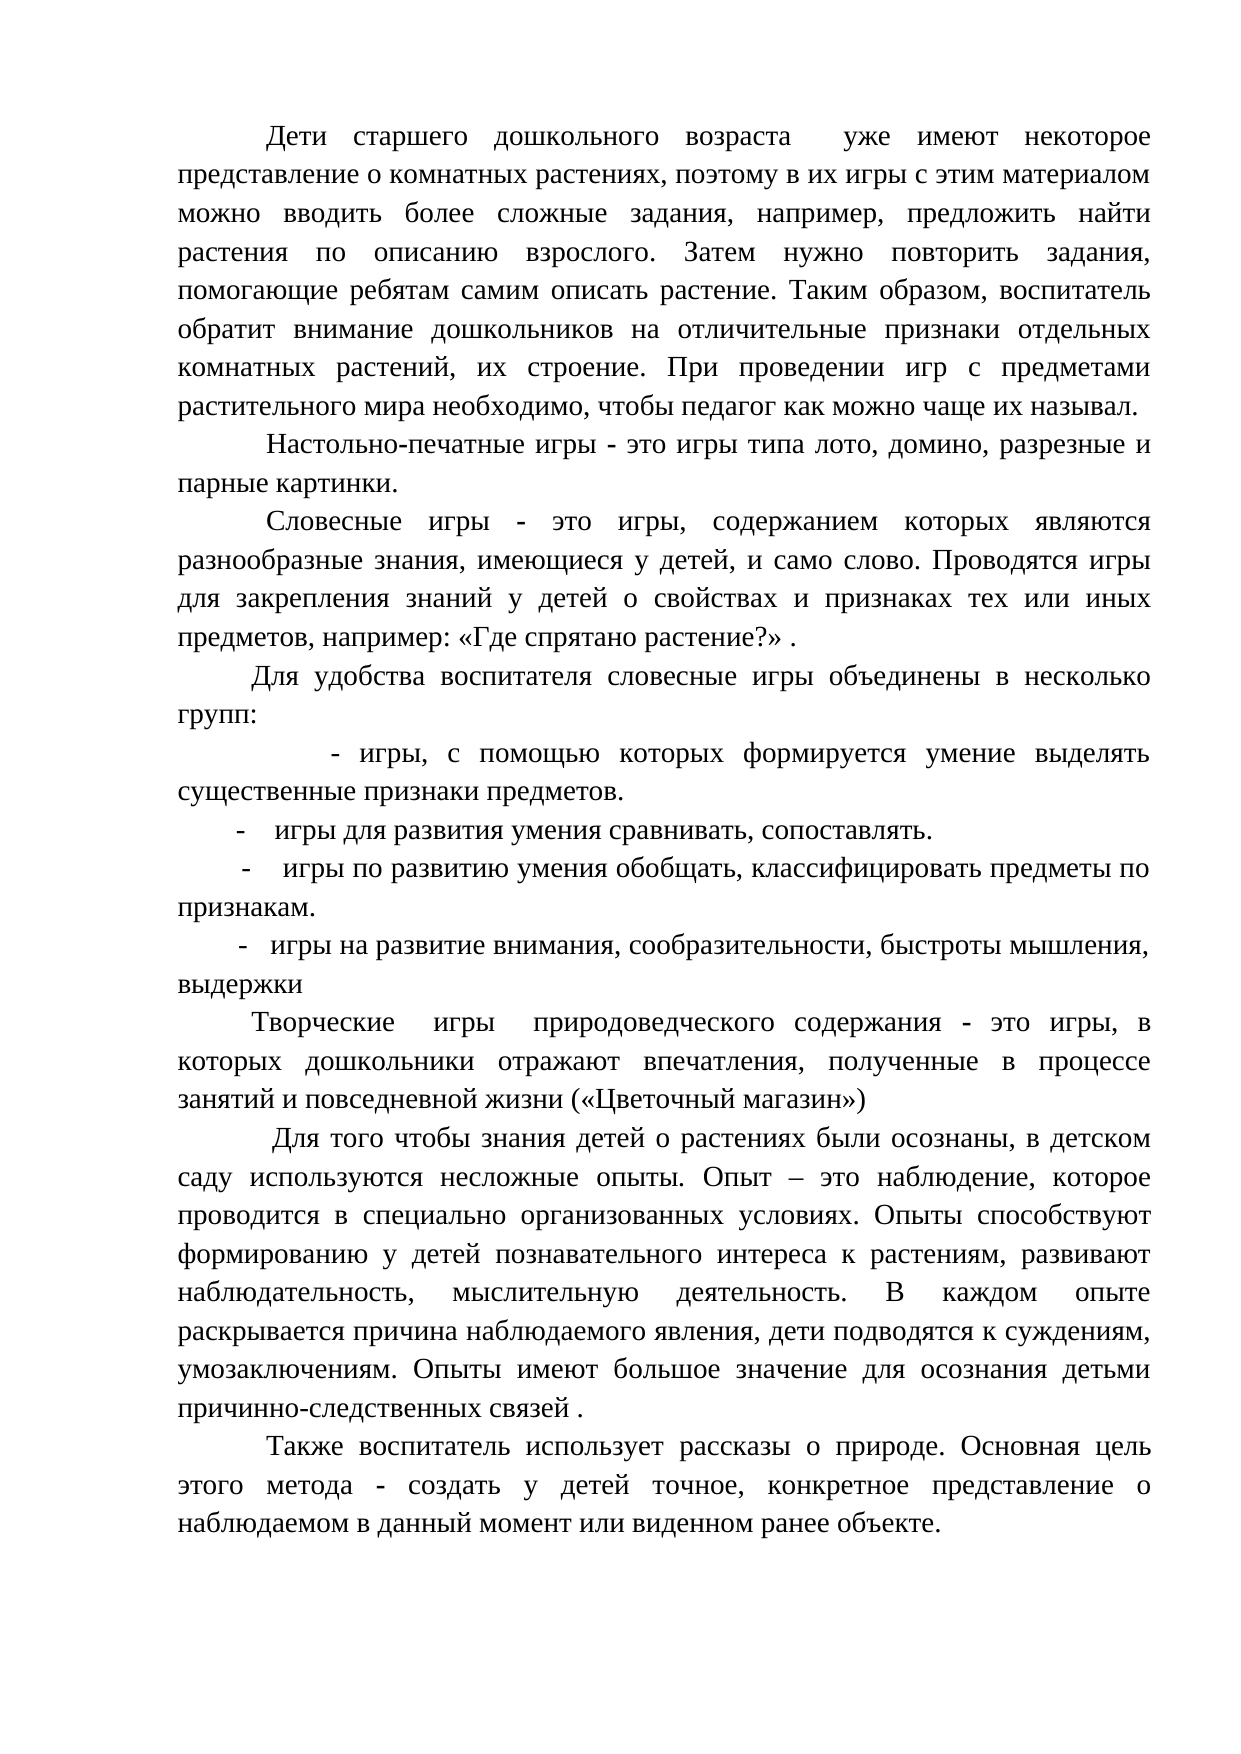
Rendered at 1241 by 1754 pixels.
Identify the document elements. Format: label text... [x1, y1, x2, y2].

text Для того чтобы знания детей о растениях были осознаны, в детском саду используются несложные опыты. Опыт – это наблюдение, которое проводится в специально организованных условиях. Опыты способствуют формированию у детей познавательного интереса к растениям, развивают наблюдательность, мыслительную деятельность. В каждом опыте раскрывается причина наблюдаемого явления, дети подводятся к суждениям, умозаключениям. Опыты имеют большое значение для осознания детьми причинно-следственных связей . [177, 1120, 1152, 1423]
text - игры для развития умения сравнивать, сопоставлять. [177, 812, 1152, 845]
text - игры на развитие внимания, сообразительности, быстроты мышления, выдержки [177, 927, 1152, 999]
text Дети старшего дошкольного возраста уже имеют некоторое представление о комнатных растениях, поэтому в их игры с этим материалом можно вводить более сложные задания, например, предложить найти растения по описанию взрослого. Затем нужно повторить задания, помогающие ребятам самим описать растение. Таким образом, воспитатель обратит внимание дошкольников на отличительные признаки отдельных комнатных растений, их строение. При проведении игр с предметами растительного мира необходимо, чтобы педагог как можно чаще их называл. [177, 118, 1152, 421]
text Словесные игры - это игры, содержанием которых являются разнообразные знания, имеющиеся у детей, и само слово. Проводятся игры для закрепления знаний у детей о свойствах и признаках тех или иных предметов, например: «Где спрятано растение?» . [177, 503, 1152, 653]
text - игры, с помощью которых формируется умение выделять существенные признаки предметов. [177, 735, 1152, 807]
text - игры по развитию умения обобщать, классифицировать предметы по признакам. [177, 850, 1152, 922]
text Также воспитатель использует рассказы о природе. Основная цель этого метода - создать у детей точное, конкретное представление о наблюдаемом в данный момент или виденном ранее объекте. [177, 1428, 1152, 1539]
text Настольно-печатные игры - это игры типа лото, домино, разрезные и парные картинки. [177, 426, 1152, 498]
text Для удобства воспитателя словесные игры объединены в несколько групп: [177, 658, 1152, 730]
text Творческие игры природоведческого содержания - это игры, в которых дошкольники отражают впечатления, полученные в процессе занятий и повседневной жизни («Цветочный магазин») [177, 1004, 1152, 1115]
